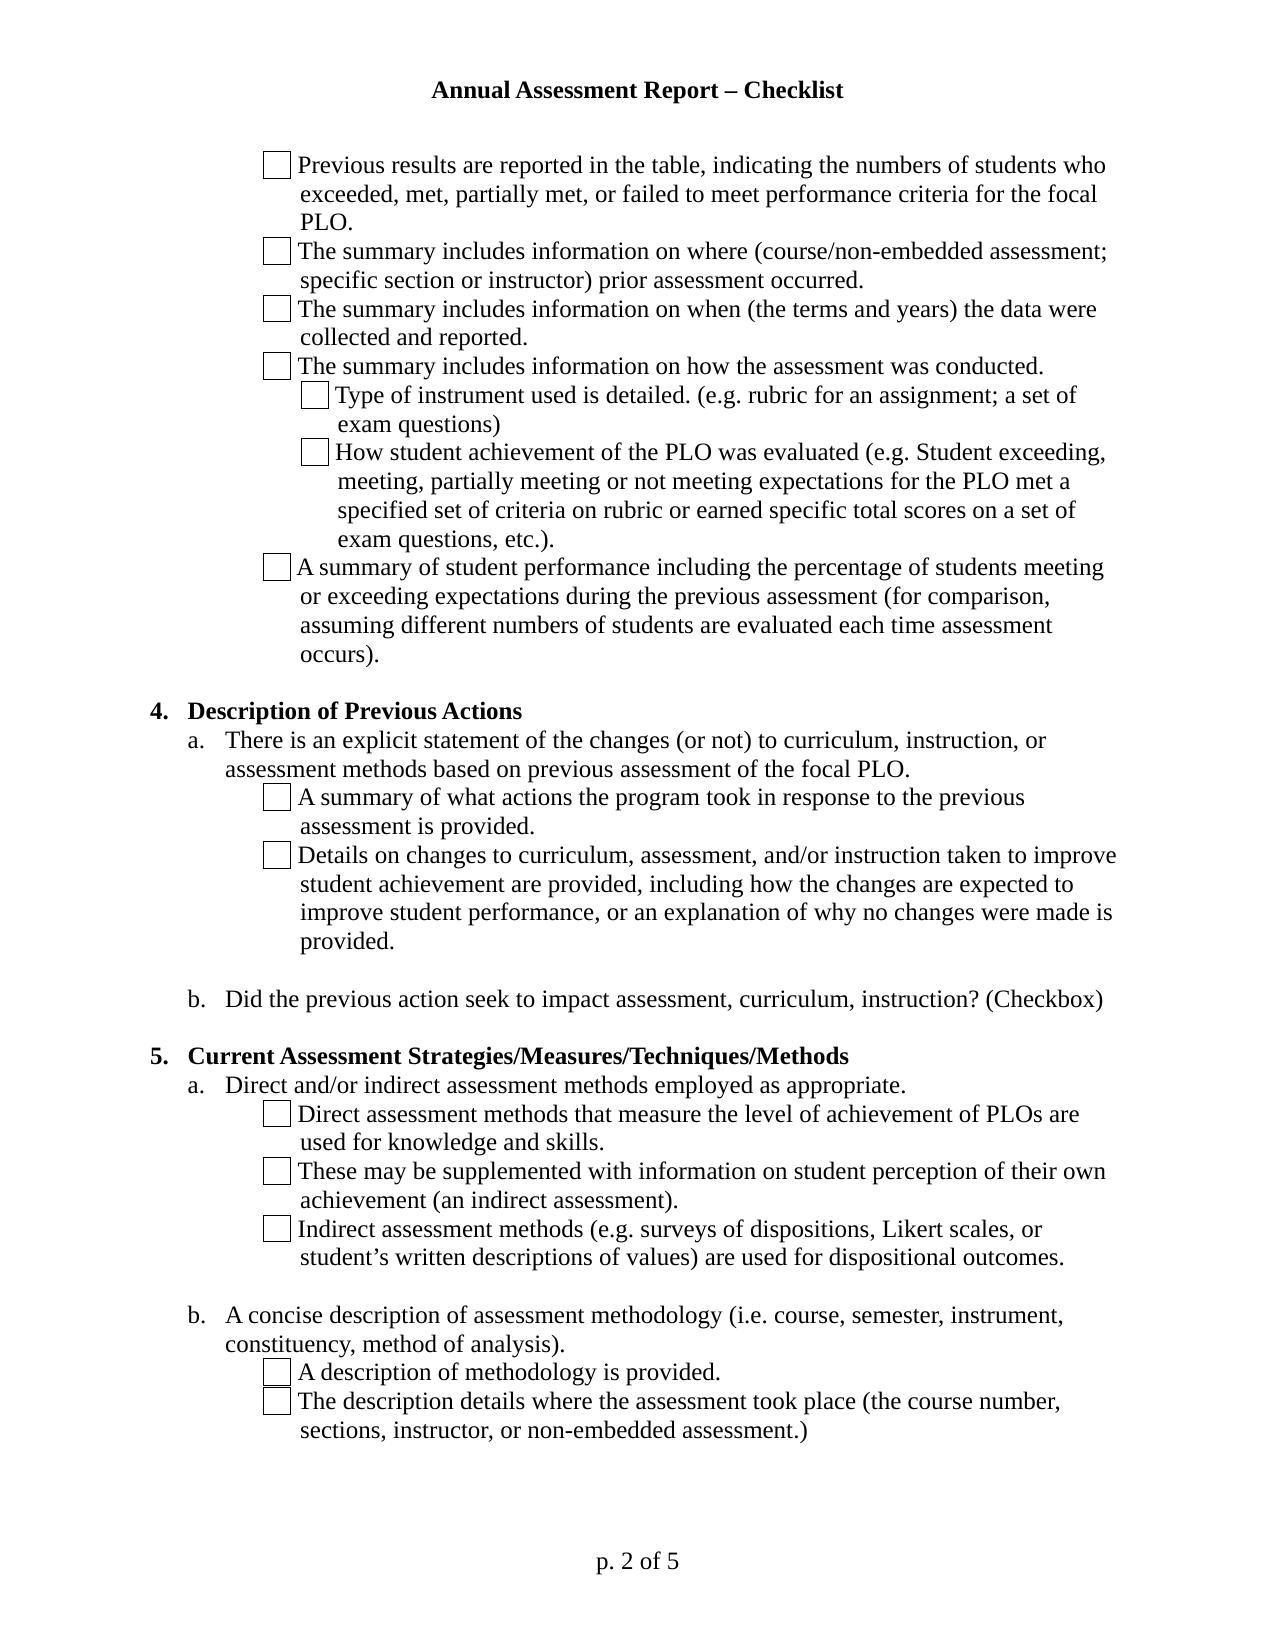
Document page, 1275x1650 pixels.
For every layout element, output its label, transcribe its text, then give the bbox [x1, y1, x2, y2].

text Direct assessment methods that measure the level of achievement of PLOs are used for knowledge and skills. [262, 1099, 1125, 1156]
list Did the previous action seek to impact assessment, curriculum, instruction? (Checkbox) [187, 984, 1125, 1012]
list A concise description of assessment methodology (i.e. course, semester, instrument, constituency, method of analysis). [187, 1300, 1125, 1357]
text Details on changes to curriculum, assessment, and/or instruction taken to improve student achievement are provided, including how the changes are expected to improve student performance, or an explanation of why no changes were made is provided. [262, 840, 1125, 955]
list Direct and/or indirect assessment methods employed as appropriate. [187, 1070, 1125, 1099]
text Previous results are reported in the table, indicating the numbers of students who exceeded, met, partially met, or failed to meet performance criteria for the focal PLO. [262, 150, 1125, 236]
list Current Assessment Strategies/Measures/Techniques/Methods [150, 1041, 1125, 1070]
list Description of Previous Actions [150, 696, 1125, 725]
text How student achievement of the PLO was evaluated (e.g. Student exceeding, meeting, partially meeting or not meeting expectations for the PLO met a specified set of criteria on rubric or earned specific total scores on a set of exam questions, etc.). [300, 437, 1125, 552]
text These may be supplemented with information on student perception of their own achievement (an indirect assessment). [262, 1156, 1125, 1214]
text The description details where the assessment took place (the course number, sections, instructor, or non-embedded assessment.) [262, 1386, 1125, 1444]
text A summary of what actions the program took in response to the previous assessment is provided. [262, 782, 1125, 840]
text A summary of student performance including the percentage of students meeting or exceeding expectations during the previous assessment (for comparison, assuming different numbers of students are evaluated each time assessment occurs). [262, 552, 1125, 667]
text The summary includes information on how the assessment was conducted. [262, 351, 1125, 380]
text Indirect assessment methods (e.g. surveys of dispositions, Likert scales, or student’s written descriptions of values) are used for dispositional outcomes. [262, 1214, 1125, 1271]
text Type of instrument used is detailed. (e.g. rubric for an assignment; a set of exam questions) [300, 380, 1125, 437]
text The summary includes information on when (the terms and years) the data were collected and reported. [262, 294, 1125, 351]
text A description of methodology is provided. [262, 1357, 1125, 1386]
list There is an explicit statement of the changes (or not) to curriculum, instruction, or assessment methods based on previous assessment of the focal PLO. [187, 725, 1125, 782]
list The summary includes information on where (course/non-embedded assessment; specific section or instructor) prior assessment occurred. [262, 236, 1125, 294]
